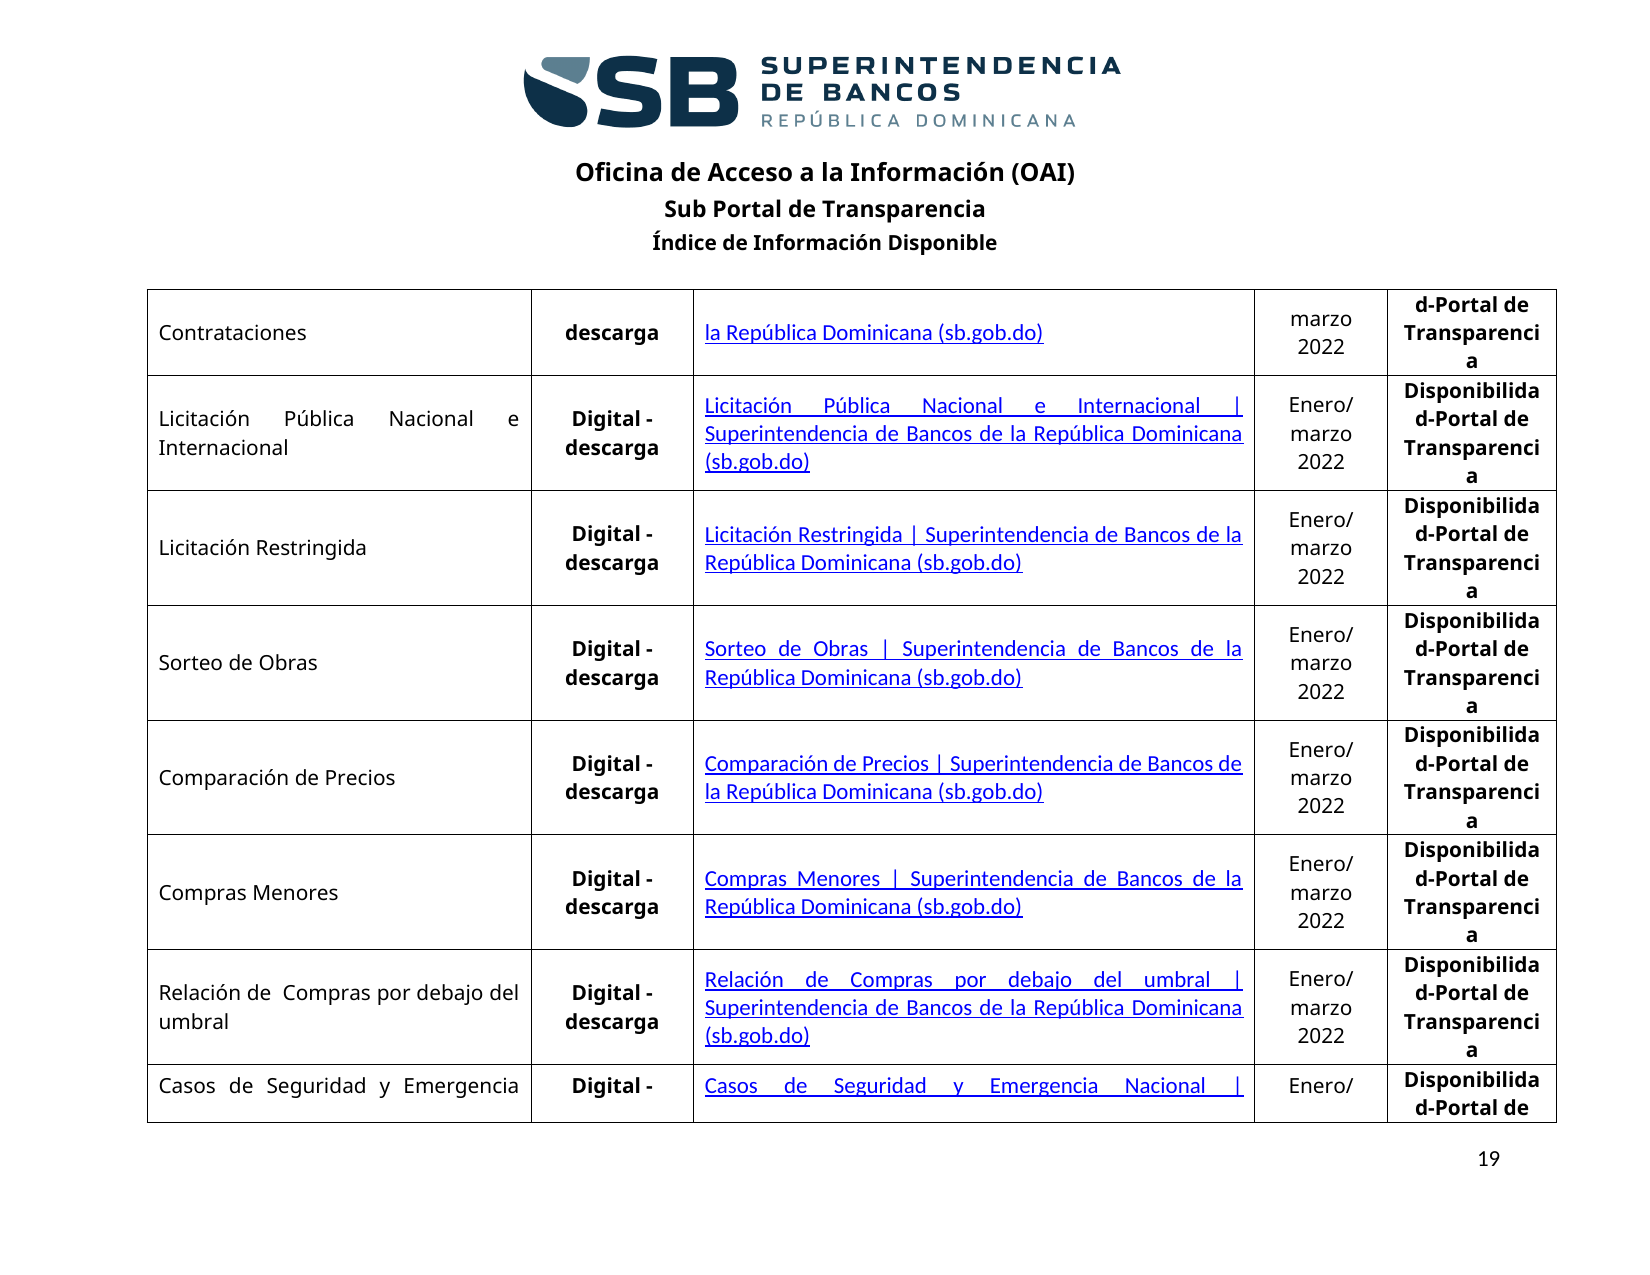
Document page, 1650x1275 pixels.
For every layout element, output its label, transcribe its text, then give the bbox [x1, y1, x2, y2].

table_cell Digital -descarga [532, 950, 693, 1064]
table_cell Licitación Pública Nacional e Internacional | Superintendencia de Bancos de la República Dominicana (sb.gob.do) [694, 376, 1254, 490]
table_cell Comparación de Precios | Superintendencia de Bancos de la República Dominicana (sb.gob.do) [694, 721, 1254, 834]
table_cell Casos de Seguridad y Emergencia Nacional [148, 1065, 531, 1122]
table_cell Licitación Restringida [148, 491, 531, 605]
table_cell Enero/ marzo 2022 [1255, 491, 1387, 605]
table_cell Disponibilidad-Portal de Transparencia [1388, 606, 1556, 719]
table_cell Disponibilidad-Portal de Transparencia [1388, 950, 1556, 1064]
table_cell Plan Anual de Compras | Superintendencia de Bancos de la República Dominicana (sb.gob.do) [694, 290, 1254, 375]
table_cell Digital -descarga [532, 606, 693, 719]
table_cell Enero/ marzo 2022 [1255, 721, 1387, 834]
table_cell Sorteo de Obras | Superintendencia de Bancos de la República Dominicana (sb.gob.do) [694, 606, 1254, 719]
table_cell Enero/ marzo 2022 [1255, 835, 1387, 949]
table_cell Licitación Restringida | Superintendencia de Bancos de la República Dominicana (sb.gob.do) [694, 491, 1254, 605]
table_cell Enero/ marzo 2022 [1255, 606, 1387, 719]
table_cell Sorteo de Obras [148, 606, 531, 719]
table_cell Enero/ marzo 2022 [1255, 1065, 1387, 1122]
table_cell Compras Menores [148, 835, 531, 949]
table_cell Plan Anual de Compras y Contrataciones [148, 290, 531, 375]
table_cell Compras Menores | Superintendencia de Bancos de la República Dominicana (sb.gob.do) [694, 835, 1254, 949]
table_cell Disponibilidad-Portal de Transparencia [1388, 376, 1556, 490]
table_cell Disponibilidad-Portal de Transparencia [1388, 491, 1556, 605]
table_cell Digital -descarga [532, 290, 693, 375]
table_cell Licitación Pública Nacional e Internacional [148, 376, 531, 490]
table_cell Digital -descarga [532, 835, 693, 949]
picture [486, 29, 1164, 151]
table_cell Relación de Compras por debajo del umbral [148, 950, 531, 1064]
table_cell Casos de Seguridad y Emergencia Nacional | Superintendencia de Bancos de la República Dominicana (sb.gob.do) [694, 1065, 1254, 1122]
table_cell Digital -descarga [532, 491, 693, 605]
table_cell Digital -descarga [532, 376, 693, 490]
table_cell Digital -descarga [532, 1065, 693, 1122]
table_cell Enero/ marzo 2022 [1255, 950, 1387, 1064]
table_cell Relación de Compras por debajo del umbral | Superintendencia de Bancos de la República Dominicana (sb.gob.do) [694, 950, 1254, 1064]
table_cell Disponibilidad-Portal de Transparencia [1388, 721, 1556, 834]
table_cell Enero/ marzo 2022 [1255, 290, 1387, 375]
table_cell Comparación de Precios [148, 721, 531, 834]
table_cell Digital -descarga [532, 721, 693, 834]
table_cell Disponibilidad-Portal de Transparencia [1388, 1065, 1556, 1122]
table_cell Disponibilidad-Portal de Transparencia [1388, 290, 1556, 375]
table_cell Enero/ marzo 2022 [1255, 376, 1387, 490]
table_cell Disponibilidad-Portal de Transparencia [1388, 835, 1556, 949]
